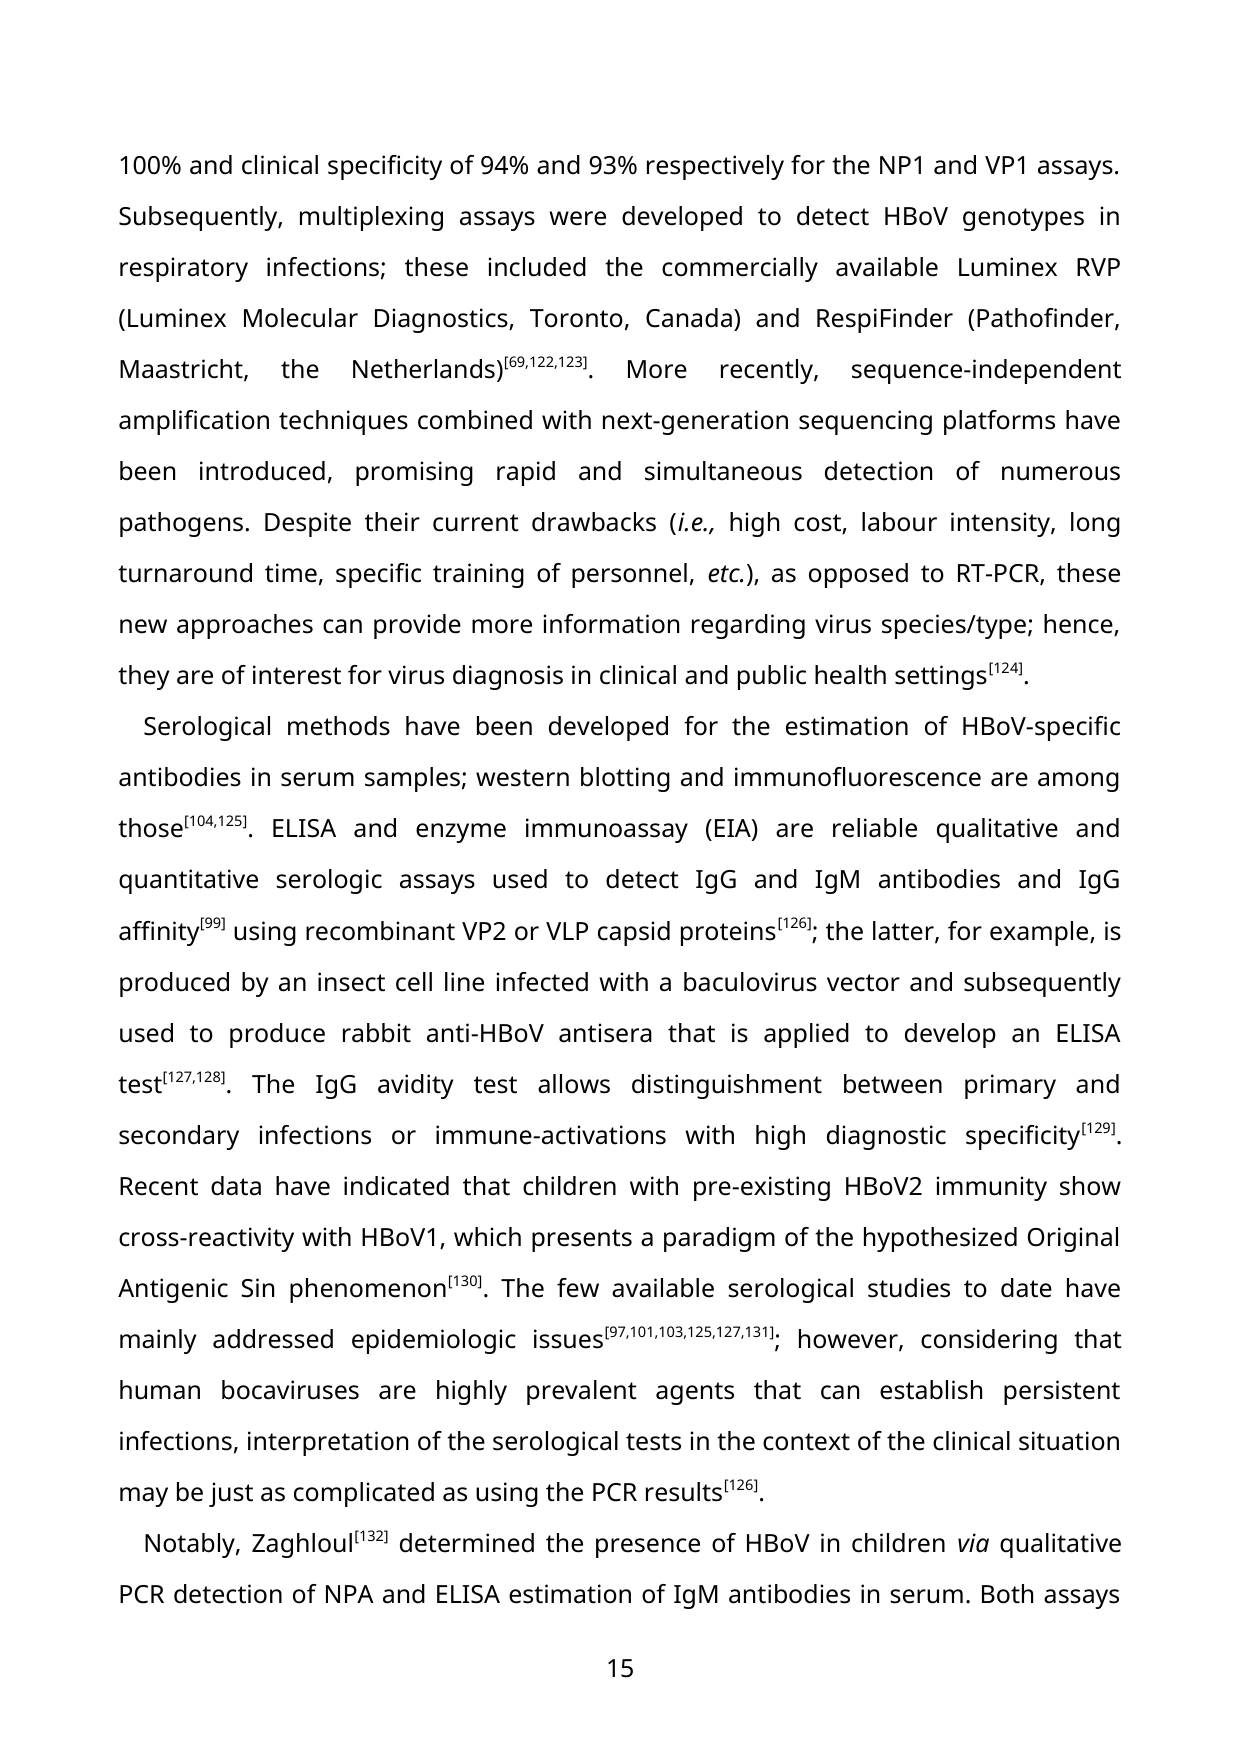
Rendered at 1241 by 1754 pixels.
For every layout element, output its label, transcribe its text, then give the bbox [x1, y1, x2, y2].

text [118, 1526, 1122, 1611]
text Serological methods have been developed for the estimation of HBoV-specific antibodies in serum samples; western blotting and immunofluorescence are among those[104,125]. ELISA and enzyme immunoassay (EIA) are reliable qualitative and quantitative serologic assays used to detect IgG and IgM antibodies and IgG affinity[99] using recombinant VP2 or VLP capsid proteins[126]; the latter, for example, is produced by an insect cell line infected with a baculovirus vector and subsequently used to produce rabbit anti-HBoV antisera that is applied to develop an ELISA test[127,128]. The IgG avidity test allows distinguishment between primary and secondary infections or immune-activations with high diagnostic specificity[129]. Recent data have indicated that children with pre-existing HBoV2 immunity show cross-reactivity with HBoV1, which presents a paradigm of the hypothesized Original Antigenic Sin phenomenon[130]. The few available serological studies to date have mainly addressed epidemiologic issues[97,101,103,125,127,131]; however, considering that human bocaviruses are highly prevalent agents that can establish persistent infections, interpretation of the serological tests in the context of the clinical situation may be just as complicated as using the PCR results[126]. [118, 709, 1122, 1509]
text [118, 148, 1122, 692]
